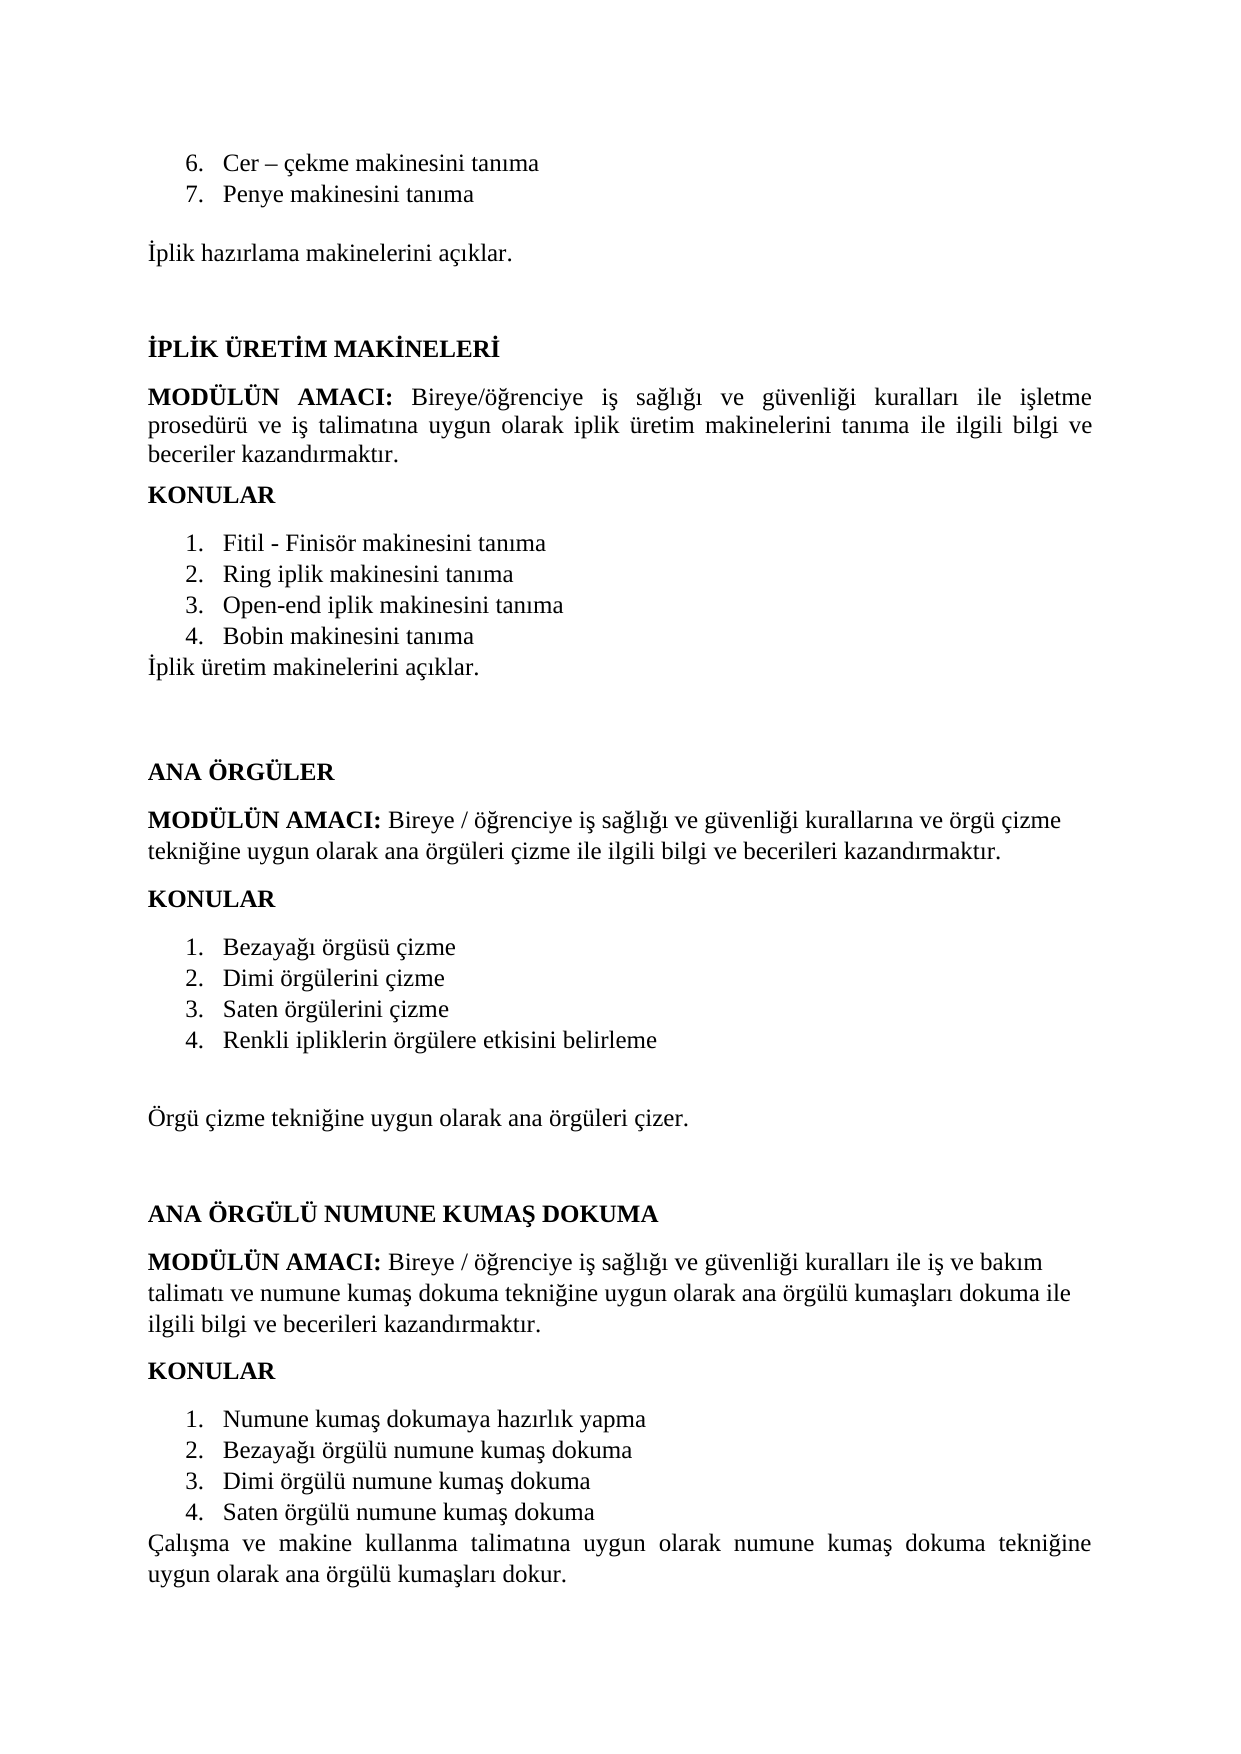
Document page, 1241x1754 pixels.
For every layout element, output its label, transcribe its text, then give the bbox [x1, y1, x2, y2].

text İplik üretim makinelerini açıklar. [148, 652, 1093, 681]
text KONULAR [148, 1356, 1093, 1385]
text Çalışma ve makine kullanma talimatına uygun olarak numune kumaş dokuma tekniğine uygun olarak ana örgülü kumaşları dokur. [148, 1528, 1093, 1588]
list Saten örgülü numune kumaş dokuma [185, 1497, 1093, 1526]
text İPLİK ÜRETİM MAKİNELERİ [148, 334, 1093, 363]
text ANA ÖRGÜLER [148, 757, 1093, 786]
list Numune kumaş dokumaya hazırlık yapma [185, 1404, 1093, 1433]
list Saten örgülerini çizme [185, 994, 1093, 1022]
text MODÜLÜN AMACI: Bireye/öğrenciye iş sağlığı ve güvenliği kuralları ile işletme prosedürü ve iş talimatına uygun olarak iplik üretim makinelerini tanıma ile ilgili bilgi ve beceriler kazandırmaktır. [148, 382, 1093, 468]
list Open-end iplik makinesini tanıma [185, 590, 1093, 619]
list Ring iplik makinesini tanıma [185, 559, 1093, 588]
text İplik hazırlama makinelerini açıklar. [148, 238, 1093, 267]
list Dimi örgülerini çizme [185, 963, 1093, 991]
list Bezayağı örgülü numune kumaş dokuma [185, 1435, 1093, 1464]
list Renkli ipliklerin örgülere etkisini belirleme [185, 1025, 1093, 1053]
list Cer – çekme makinesini tanıma [185, 148, 1093, 176]
list Dimi örgülü numune kumaş dokuma [185, 1466, 1093, 1495]
text MODÜLÜN AMACI: Bireye / öğrenciye iş sağlığı ve güvenliği kuralları ile iş ve bakım talimatı ve numune kumaş dokuma tekniğine uygun olarak ana örgülü kumaşları dokuma ile ilgili bilgi ve becerileri kazandırmaktır. [148, 1247, 1093, 1337]
list Fitil - Finisör makinesini tanıma [185, 528, 1093, 557]
text MODÜLÜN AMACI: Bireye / öğrenciye iş sağlığı ve güvenliği kurallarına ve örgü çizme tekniğine uygun olarak ana örgüleri çizme ile ilgili bilgi ve becerileri kazandırmaktır. [148, 805, 1093, 865]
text KONULAR [148, 884, 1093, 913]
list Bobin makinesini tanıma [185, 621, 1093, 650]
list Penye makinesini tanıma [185, 179, 1093, 207]
list Bezayağı örgüsü çizme [185, 932, 1093, 960]
text ANA ÖRGÜLÜ NUMUNE KUMAŞ DOKUMA [148, 1199, 1093, 1228]
text KONULAR [148, 480, 1093, 509]
text Örgü çizme tekniğine uygun olarak ana örgüleri çizer. [148, 1103, 1093, 1132]
